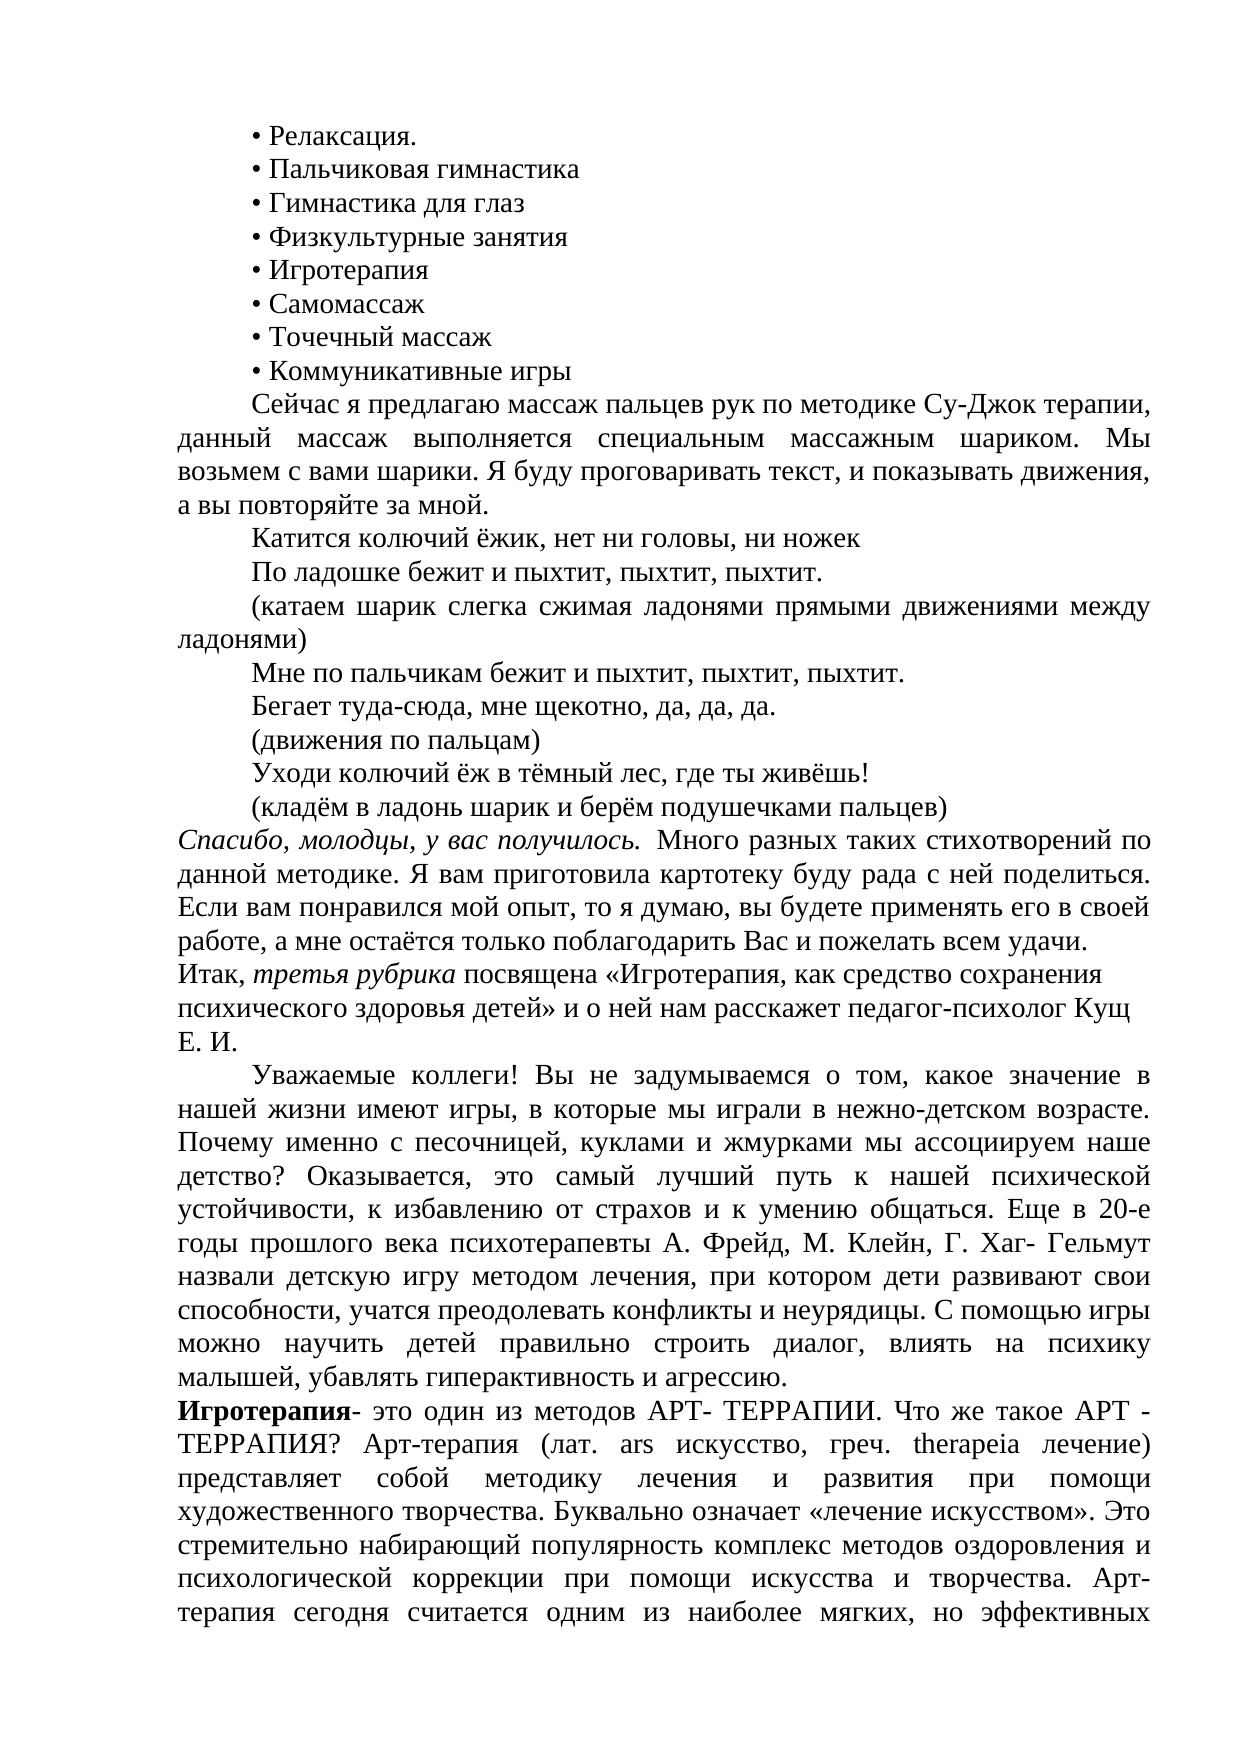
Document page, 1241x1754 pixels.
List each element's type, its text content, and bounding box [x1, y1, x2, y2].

text • Самомассаж [177, 286, 1152, 319]
text Сейчас я предлагаю массаж пальцев рук по методике Су-Джок терапии, данный массаж выполняется специальным массажным шариком. Мы возьмем с вами шарики. Я буду проговаривать текст, и показывать движения, а вы повторяйте за мной. [177, 386, 1152, 521]
text Спасибо, молодцы, у вас получилось. Много разных таких стихотворений по данной методике. Я вам приготовила картотеку буду рада с ней поделиться. Если вам понравился мой опыт, то я думаю, вы будете применять его в своей работе, а мне остаётся только поблагодарить Вас и пожелать всем удачи. [177, 822, 1152, 957]
text (катаем шарик слегка сжимая ладонями прямыми движениями между ладонями) [177, 588, 1152, 655]
text • Игротерапия [177, 252, 1152, 286]
text Бегает туда-сюда, мне щекотно, да, да, да. [177, 688, 1152, 722]
text (движения по пальцам) [177, 722, 1152, 755]
text По ладошке бежит и пыхтит, пыхтит, пыхтит. [177, 554, 1152, 588]
text Катится колючий ёжик, нет ни головы, ни ножек [177, 521, 1152, 554]
text • Релаксация. [177, 118, 1152, 152]
text • Пальчиковая гимнастика [177, 152, 1152, 185]
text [177, 1393, 1152, 1627]
text Итак, третья рубрика посвящена «Игротерапия, как средство сохранения психического здоровья детей» и о ней нам расскажет педагог-психолог Кущ Е. И. [177, 957, 1152, 1057]
text Мне по пальчикам бежит и пыхтит, пыхтит, пыхтит. [177, 655, 1152, 688]
text • Гимнастика для глаз [177, 185, 1152, 219]
text Уходи колючий ёж в тёмный лес, где ты живёшь! [177, 755, 1152, 789]
text • Физкультурные занятия [177, 219, 1152, 252]
text (кладём в ладонь шарик и берём подушечками пальцев) [177, 789, 1152, 822]
text • Коммуникативные игры [177, 353, 1152, 386]
text • Точечный массаж [177, 319, 1152, 353]
text Уважаемые коллеги! Вы не задумываемся о том, какое значение в нашей жизни имеют игры, в которые мы играли в нежно-детском возрасте. Почему именно с песочницей, куклами и жмурками мы ассоциируем наше детство? Оказывается, это самый лучший путь к нашей психической устойчивости, к избавлению от страхов и к умению общаться. Еще в 20-е годы прошлого века психотерапевты А. Фрейд, М. Клейн, Г. Хаг- Гельмут назвали детскую игру методом лечения, при котором дети развивают свои способности, учатся преодолевать конфликты и неурядицы. С помощью игры можно научить детей правильно строить диалог, влиять на психику малышей, убавлять гиперактивность и агрессию. [177, 1057, 1152, 1393]
